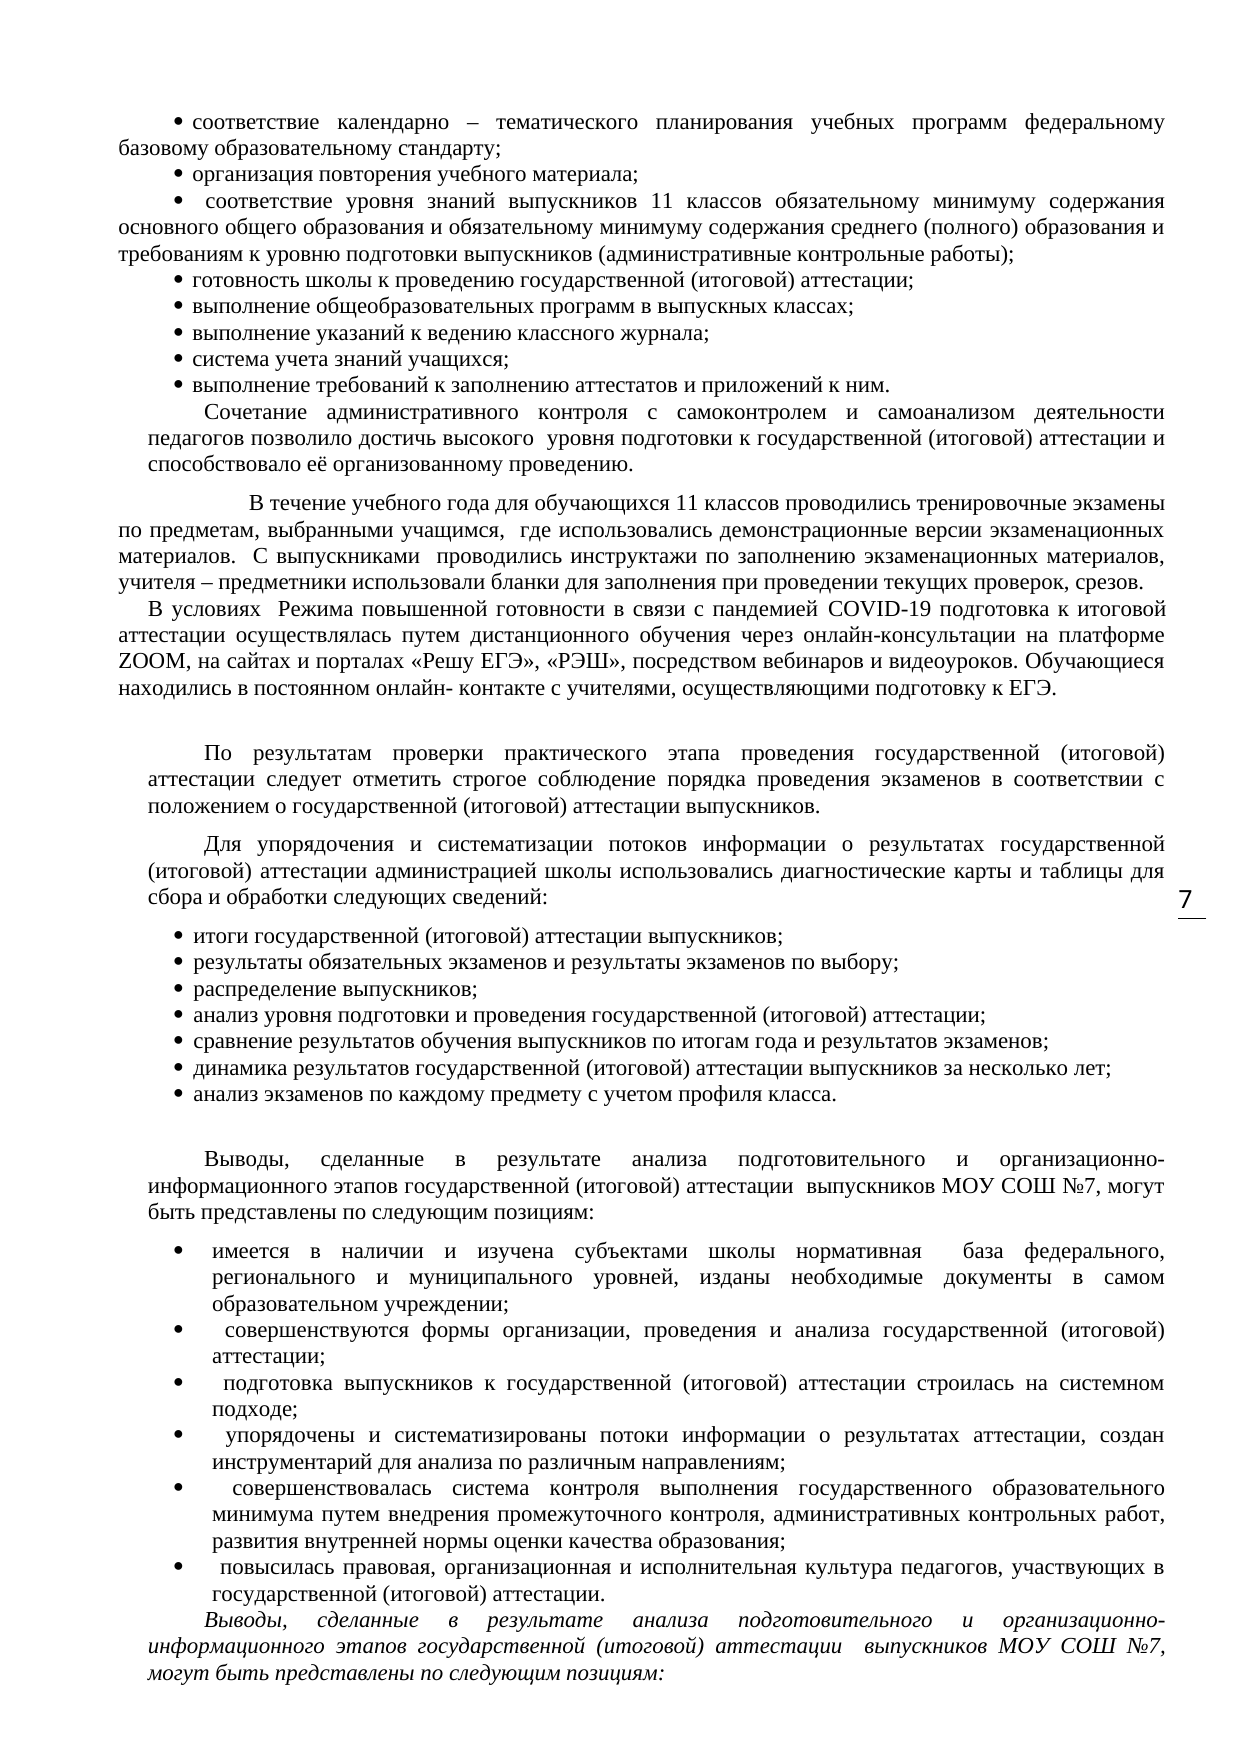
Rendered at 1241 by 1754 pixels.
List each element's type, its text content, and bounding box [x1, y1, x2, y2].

list соответствие уровня знаний выпускников 11 классов обязательному минимуму содержания основного общего образования и обязательному минимуму содержания среднего (полного) образования и требованиям к уровню подготовки выпускников (административные контрольные работы); [118, 187, 1167, 266]
text Выводы, сделанные в результате анализа подготовительного и организационно-информационного этапов государственной (итоговой) аттестации выпускников МОУ СОШ №7, могут быть представлены по следующим позициям: [148, 1145, 1167, 1224]
list повысилась правовая, организационная и исполнительная культура педагогов, участвующих в государственной (итоговой) аттестации. [174, 1553, 1167, 1606]
list организация повторения учебного материала; [118, 161, 1167, 187]
list выполнение общеобразовательных программ в выпускных классах; [118, 292, 1167, 319]
list анализ экзаменов по каждому предмету с учетом профиля класса. [118, 1080, 1167, 1107]
list выполнение требований к заполнению аттестатов и приложений к ним. [118, 371, 1167, 398]
text Выводы, сделанные в результате анализа подготовительного и организационно-информационного этапов государственной (итоговой) аттестации выпускников МОУ СОШ №7, могут быть представлены по следующим позициям: [148, 1606, 1167, 1685]
list динамика результатов государственной (итоговой) аттестации выпускников за несколько лет; [118, 1054, 1167, 1080]
list соответствие календарно – тематического планирования учебных программ федеральному базовому образовательному стандарту; [118, 108, 1167, 161]
list совершенствуются формы организации, проведения и анализа государственной (итоговой) аттестации; [174, 1316, 1167, 1369]
list результаты обязательных экзаменов и результаты экзаменов по выбору; [118, 948, 1167, 975]
text Для упорядочения и систематизации потоков информации о результатах государственной (итоговой) аттестации администрацией школы использовались диагностические карты и таблицы для сбора и обработки следующих сведений: [148, 831, 1167, 909]
text В течение учебного года для обучающихся 11 классов проводились тренировочные экзамены по предметам, выбранными учащимся, где использовались демонстрационные версии экзаменационных материалов. С выпускниками проводились инструктажи по заполнению экзаменационных материалов, учителя – предметники использовали бланки для заполнения при проведении текущих проверок, срезов. [118, 489, 1167, 595]
list подготовка выпускников к государственной (итоговой) аттестации строилась на системном подходе; [174, 1369, 1167, 1421]
list анализ уровня подготовки и проведения государственной (итоговой) аттестации; [118, 1001, 1167, 1027]
text Сочетание административного контроля с самоконтролем и самоанализом деятельности педагогов позволило достичь высокого уровня подготовки к государственной (итоговой) аттестации и способствовало её организованному проведению. [148, 398, 1167, 477]
text По результатам проверки практического этапа проведения государственной (итоговой) аттестации следует отметить строгое соблюдение порядка проведения экзаменов в соответствии с положением о государственной (итоговой) аттестации выпускников. [148, 739, 1167, 818]
list сравнение результатов обучения выпускников по итогам года и результатов экзаменов; [118, 1027, 1167, 1054]
text В условиях Режима повышенной готовности в связи с пандемией COVID-19 подготовка к итоговой аттестации осуществлялась путем дистанционного обучения через онлайн-консультации на платформе ZOOM, на сайтах и порталах «Решу ЕГЭ», «РЭШ», посредством вебинаров и видеоуроков. Обучающиеся находились в постоянном онлайн- контакте с учителями, осуществляющими подготовку к ЕГЭ. [118, 595, 1167, 700]
list готовность школы к проведению государственной (итоговой) аттестации; [118, 266, 1167, 292]
list распределение выпускников; [118, 975, 1167, 1001]
list выполнение указаний к ведению классного журнала; [118, 319, 1167, 345]
list упорядочены и систематизированы потоки информации о результатах аттестации, создан инструментарий для анализа по различным направлениям; [174, 1421, 1167, 1474]
list итоги государственной (итоговой) аттестации выпускников; [118, 922, 1167, 948]
list система учета знаний учащихся; [118, 345, 1167, 371]
